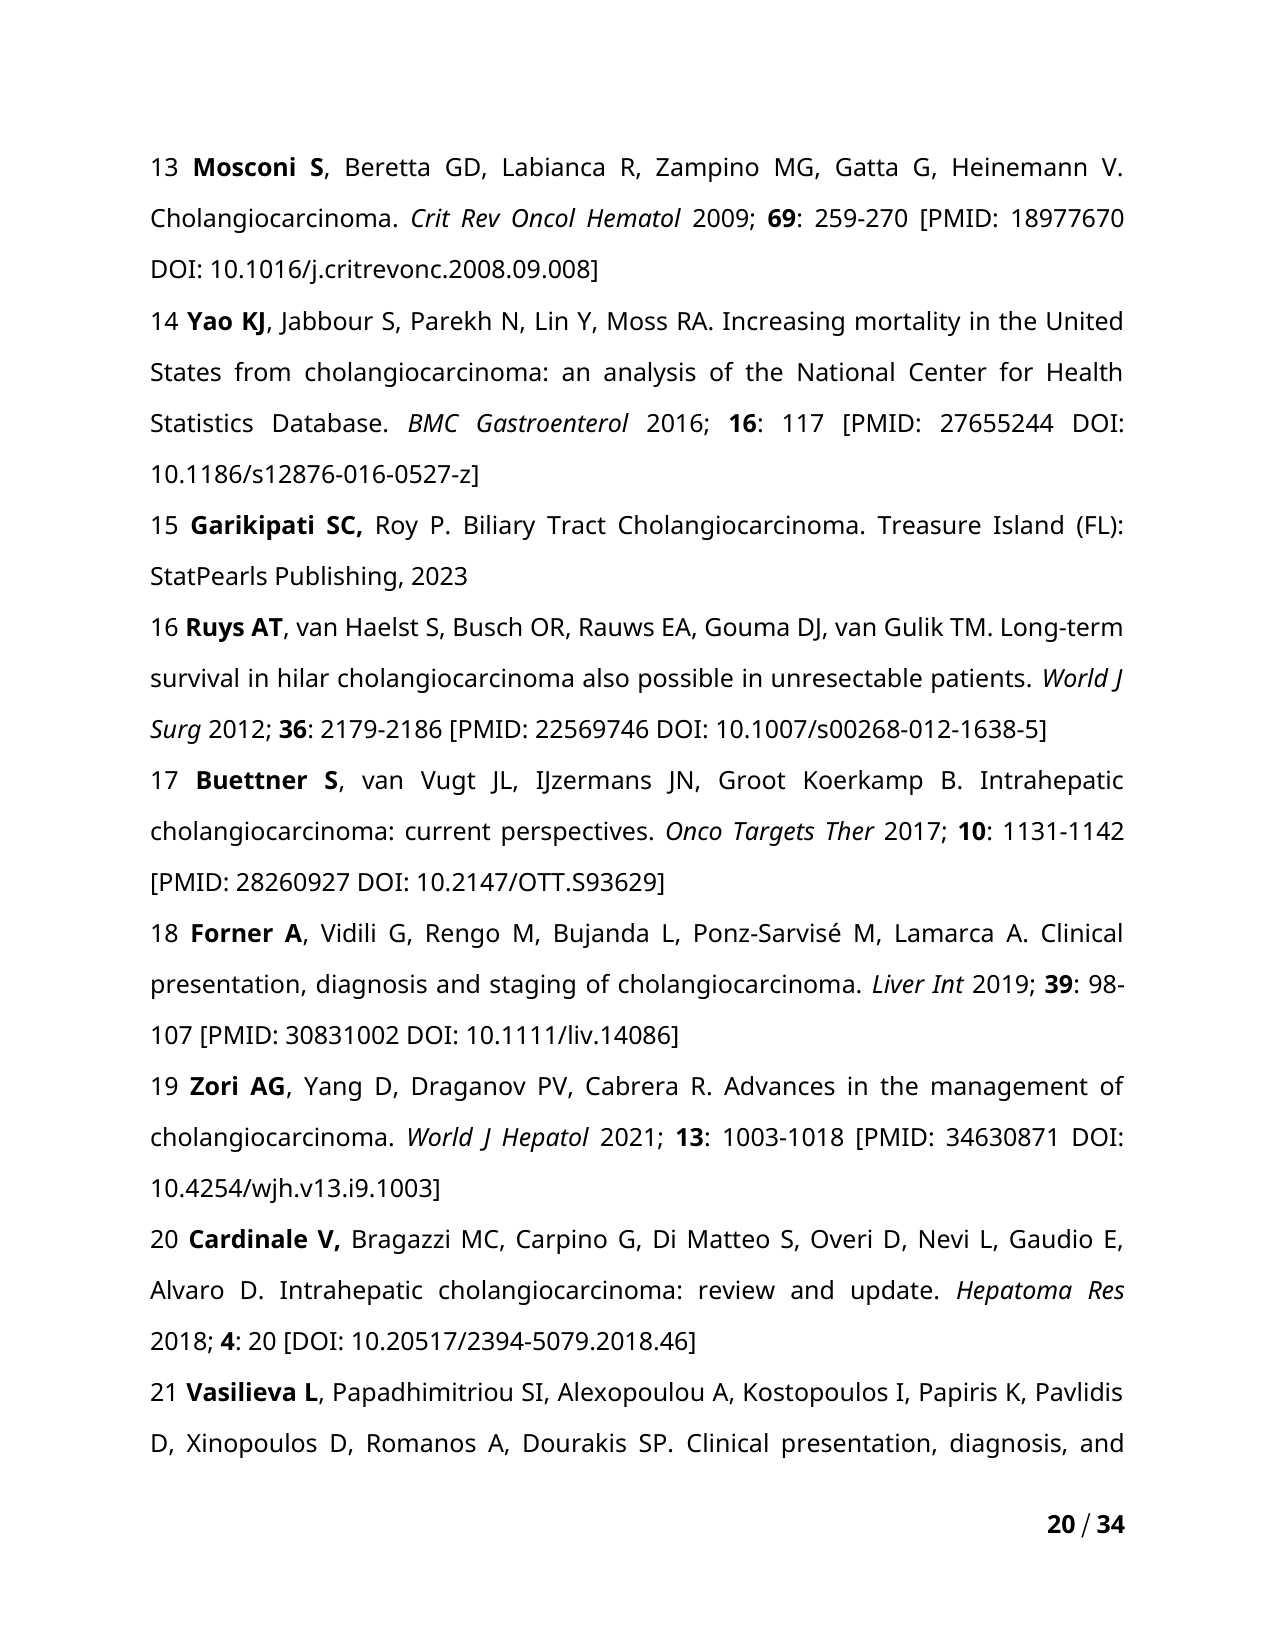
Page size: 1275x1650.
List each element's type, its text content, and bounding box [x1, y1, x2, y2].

text 16 Ruys AT, van Haelst S, Busch OR, Rauws EA, Gouma DJ, van Gulik TM. Long-term survival in hilar cholangiocarcinoma also possible in unresectable patients. World J Surg 2012; 36: 2179-2186 [PMID: 22569746 DOI: 10.1007/s00268-012-1638-5] [150, 609, 1125, 746]
text 18 Forner A, Vidili G, Rengo M, Bujanda L, Ponz-Sarvisé M, Lamarca A. Clinical presentation, diagnosis and staging of cholangiocarcinoma. Liver Int 2019; 39: 98-107 [PMID: 30831002 DOI: 10.1111/liv.14086] [150, 916, 1125, 1052]
text 14 Yao KJ, Jabbour S, Parekh N, Lin Y, Moss RA. Increasing mortality in the United States from cholangiocarcinoma: an analysis of the National Center for Health Statistics Database. BMC Gastroenterol 2016; 16: 117 [PMID: 27655244 DOI: 10.1186/s12876-016-0527-z] [150, 303, 1125, 490]
text 19 Zori AG, Yang D, Draganov PV, Cabrera R. Advances in the management of cholangiocarcinoma. World J Hepatol 2021; 13: 1003-1018 [PMID: 34630871 DOI: 10.4254/wjh.v13.i9.1003] [150, 1069, 1125, 1205]
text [150, 1375, 1125, 1460]
text 15 Garikipati SC, Roy P. Biliary Tract Cholangiocarcinoma. Treasure Island (FL): StatPearls Publishing, 2023 [150, 507, 1125, 592]
text 20 Cardinale V, Bragazzi MC, Carpino G, Di Matteo S, Overi D, Nevi L, Gaudio E, Alvaro D. Intrahepatic cholangiocarcinoma: review and update. Hepatoma Res 2018; 4: 20 [DOI: 10.20517/2394-5079.2018.46] [150, 1222, 1125, 1358]
text 17 Buettner S, van Vugt JL, IJzermans JN, Groot Koerkamp B. Intrahepatic cholangiocarcinoma: current perspectives. Onco Targets Ther 2017; 10: 1131-1142 [PMID: 28260927 DOI: 10.2147/OTT.S93629] [150, 762, 1125, 899]
text 13 Mosconi S, Beretta GD, Labianca R, Zampino MG, Gatta G, Heinemann V. Cholangiocarcinoma. Crit Rev Oncol Hematol 2009; 69: 259-270 [PMID: 18977670 DOI: 10.1016/j.critrevonc.2008.09.008] [150, 150, 1125, 286]
